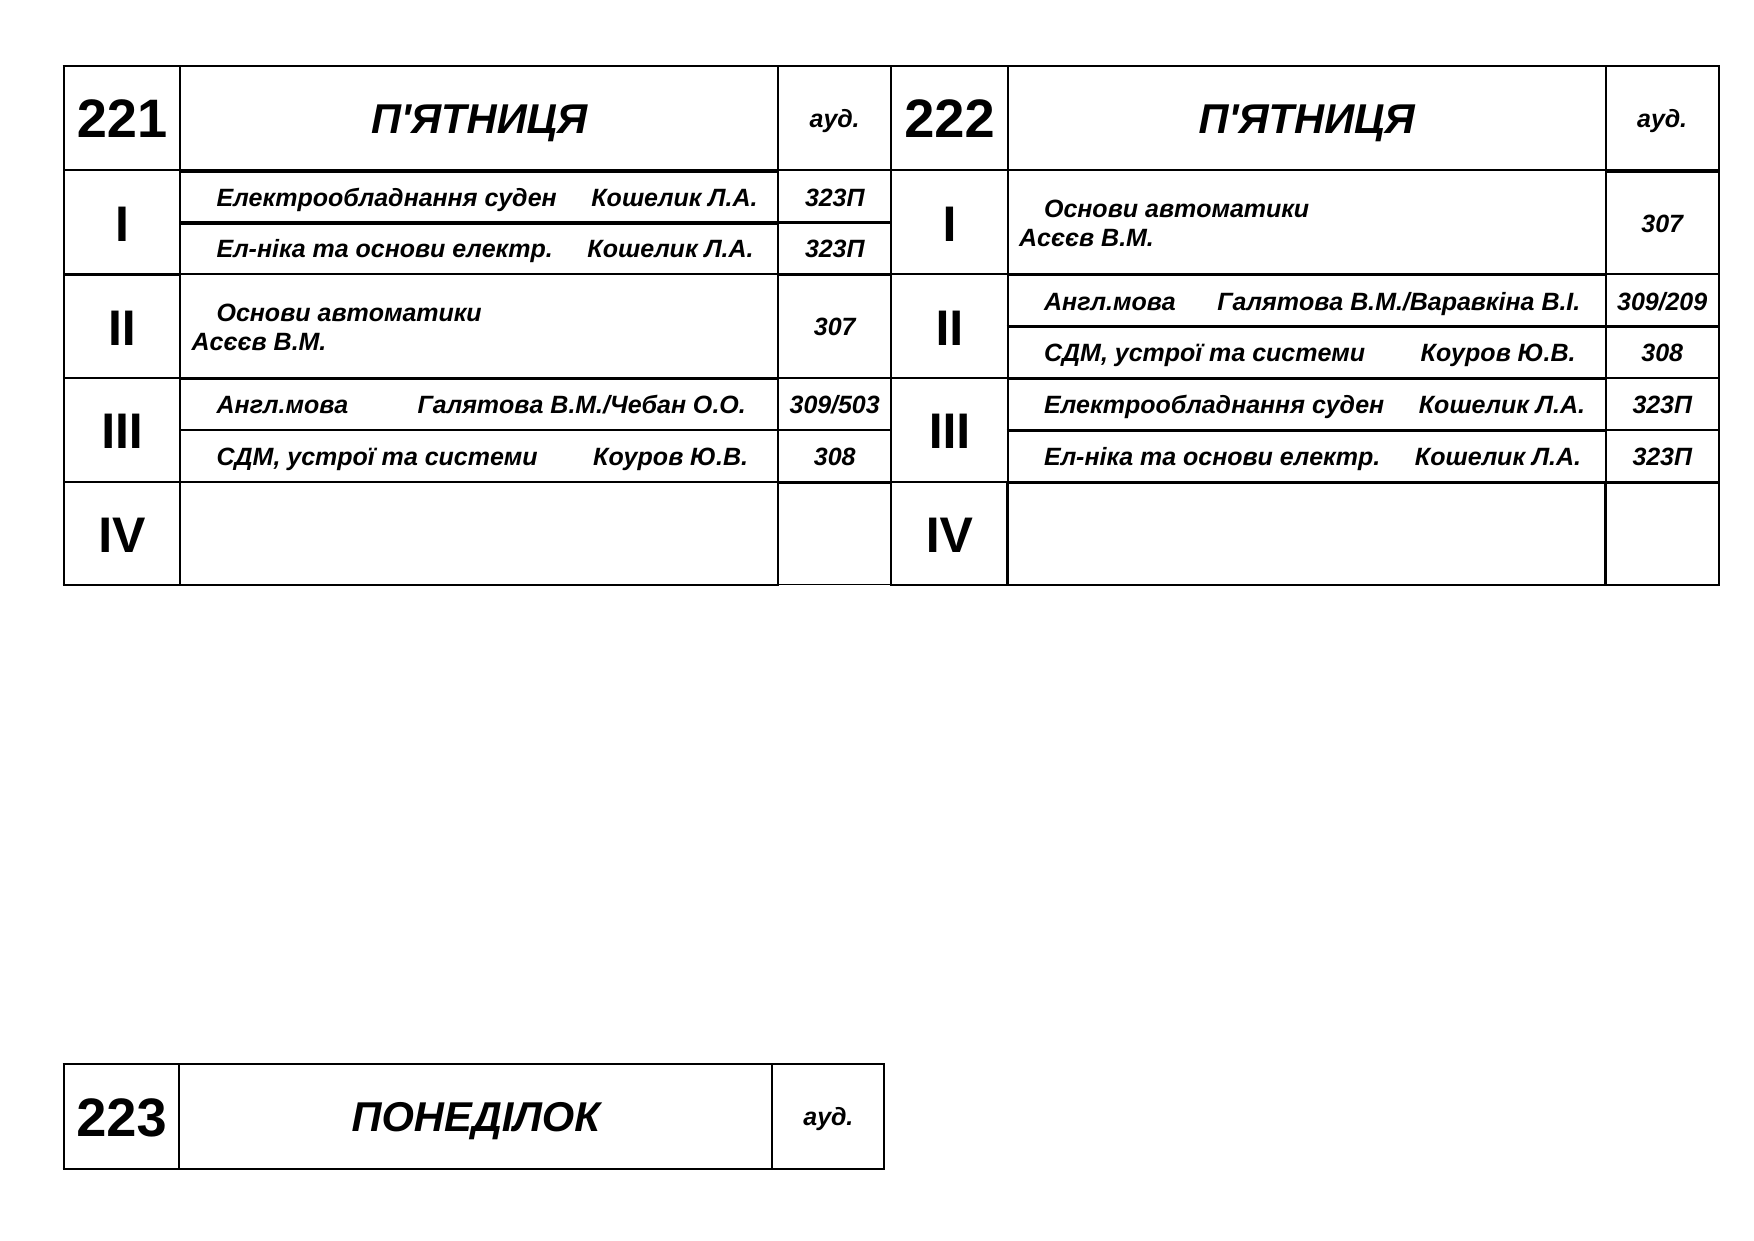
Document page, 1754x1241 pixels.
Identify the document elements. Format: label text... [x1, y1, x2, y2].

table_cell 323П [1607, 379, 1718, 429]
table_cell [779, 484, 890, 584]
table_cell Електрообладнання суден Кошелик Л.А. [181, 173, 777, 221]
table_cell Ел-ніка та основи електр. Кошелик Л.А. [1009, 432, 1605, 481]
table_cell Електрообладнання суден Кошелик Л.А. [1009, 380, 1605, 429]
table_cell Основи автоматики Асєєв В.М. [1009, 171, 1605, 273]
table_cell ІІ [892, 275, 1007, 377]
table_cell ауд. [1607, 67, 1718, 169]
table_cell І [892, 171, 1007, 273]
table_cell Англ.мова Галятова В.М./Чебан О.О. [181, 380, 777, 429]
table_cell І [65, 171, 179, 273]
table_cell IV [892, 483, 1006, 584]
table_cell Основи автоматики Асєєв В.М. [181, 275, 777, 377]
table_header 223 [65, 1065, 178, 1168]
table_cell [1009, 484, 1604, 584]
table_header ауд. [773, 1065, 883, 1168]
table_cell 308 [1607, 328, 1718, 377]
table_cell 309/503 [779, 379, 890, 429]
table_cell 221 [65, 67, 179, 169]
table_cell [1607, 484, 1718, 584]
table_cell ІІІ [892, 379, 1007, 481]
table_cell 308 [779, 431, 890, 481]
table_cell 323П [779, 171, 890, 221]
table_cell ІІІ [65, 379, 179, 481]
table_cell Англ.мова Галятова В.М./Варавкіна В.І. [1009, 276, 1605, 325]
table_cell 307 [779, 276, 890, 377]
table_cell 323П [779, 224, 890, 273]
table_cell ауд. [779, 67, 890, 169]
table_cell П'ЯТНИЦЯ [181, 67, 777, 169]
table_header ПОНЕДІЛОК [180, 1065, 771, 1168]
table_cell СДМ, устрої та системи Коуров Ю.В. [181, 431, 777, 481]
table_cell IV [65, 483, 179, 584]
table_cell СДМ, устрої та системи Коуров Ю.В. [1009, 328, 1605, 377]
table_cell 222 [892, 67, 1007, 169]
table_cell [181, 483, 777, 584]
table_cell 309/209 [1607, 275, 1718, 325]
table_cell Ел-ніка та основи електр. Кошелик Л.А. [181, 225, 777, 273]
table_cell 323П [1607, 431, 1718, 481]
table_cell 307 [1607, 173, 1718, 273]
table_cell П'ЯТНИЦЯ [1009, 67, 1605, 169]
table_cell ІІ [65, 276, 179, 377]
